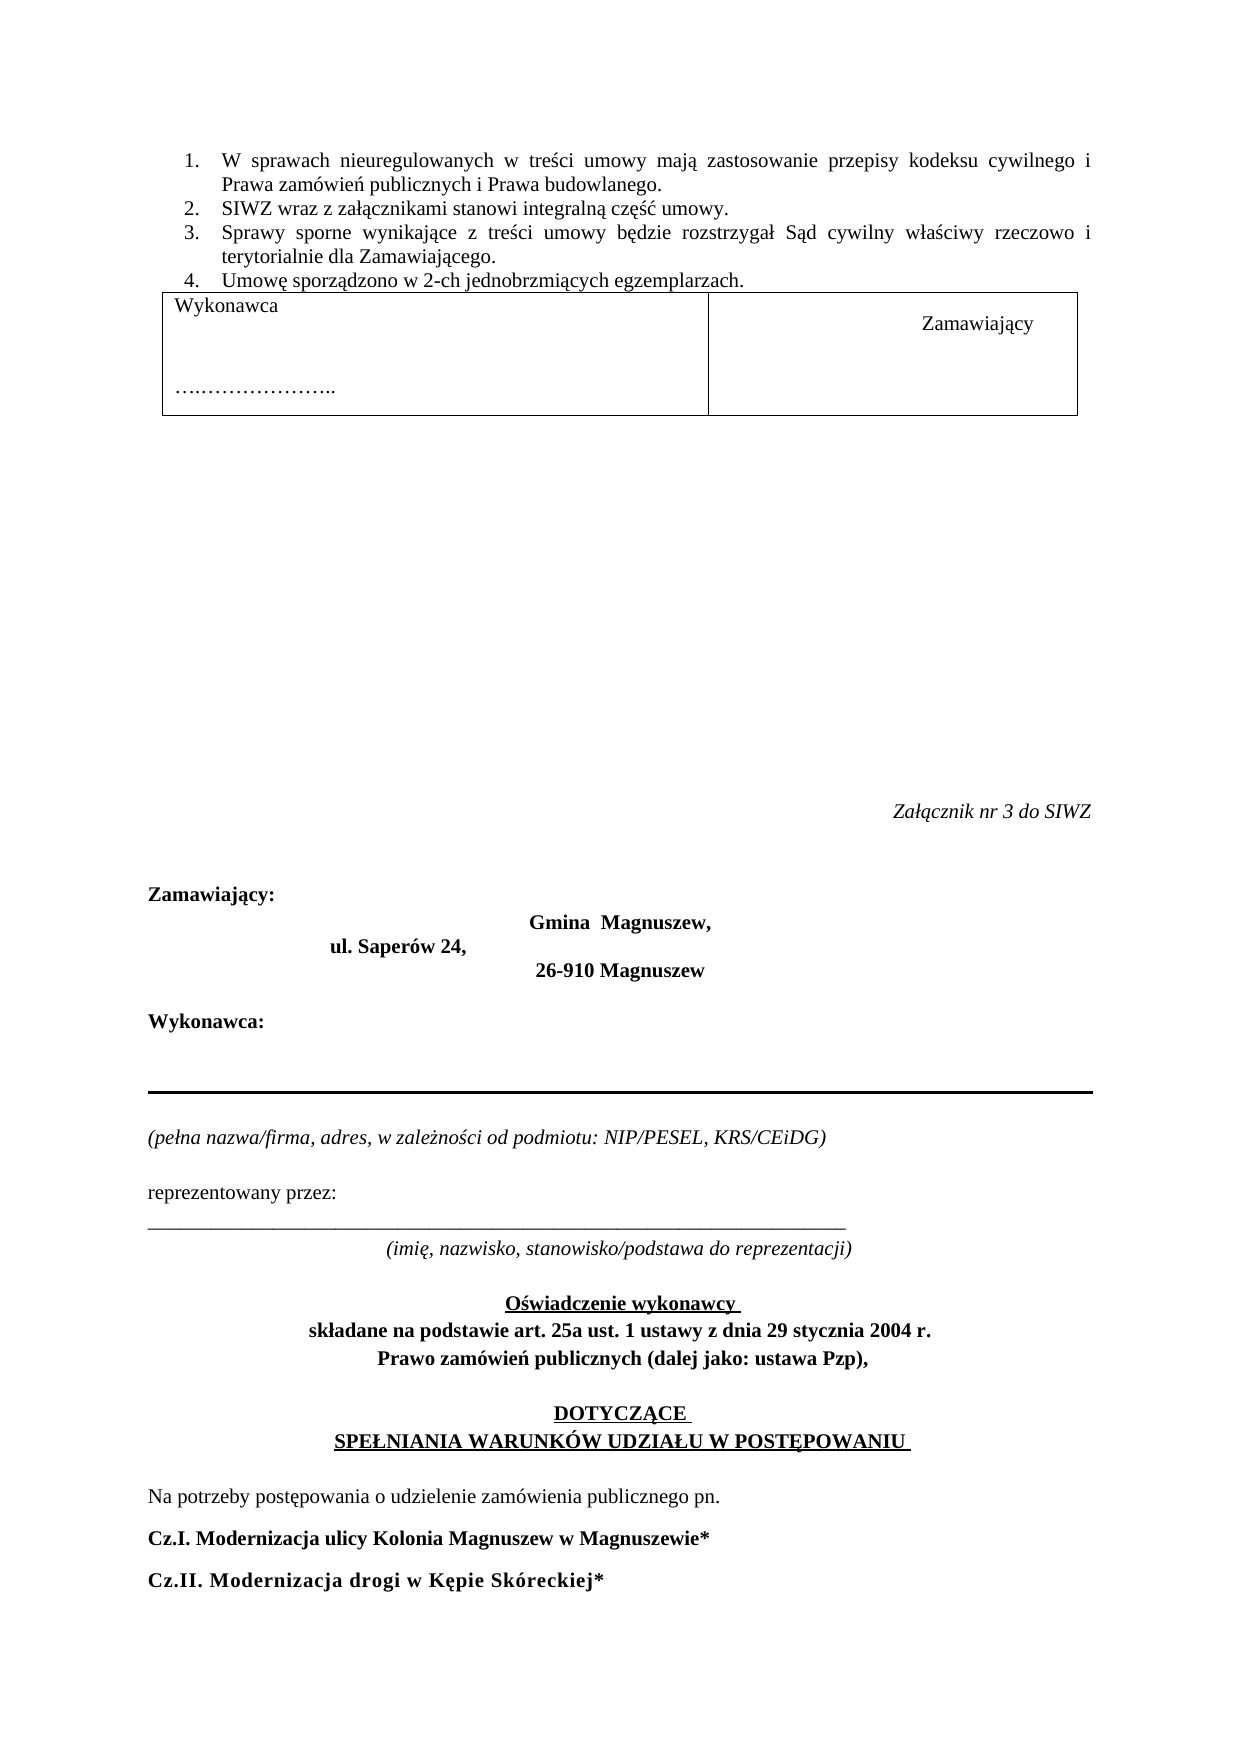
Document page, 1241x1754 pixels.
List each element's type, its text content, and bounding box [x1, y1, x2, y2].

text ul. Saperów 24, [148, 934, 1093, 958]
text Na potrzeby postępowania o udzielenie zamówienia publicznego pn. [148, 1484, 1093, 1508]
text Cz.II. Modernizacja drogi w Kępie Skóreckiej* [148, 1568, 1093, 1592]
text SPEŁNIANIA WARUNKÓW UDZIAŁU W POSTĘPOWANIU [148, 1429, 1093, 1453]
text Cz.I. Modernizacja ulicy Kolonia Magnuszew w Magnuszewie* [148, 1526, 1093, 1550]
table_header Wykonawca ….……………….. [163, 293, 708, 415]
text Prawo zamówień publicznych (dalej jako: ustawa Pzp), [148, 1346, 1093, 1370]
text Oświadczenie wykonawcy [148, 1291, 1093, 1315]
list SIWZ wraz z załącznikami stanowi integralną część umowy. [184, 196, 1093, 220]
list W sprawach nieuregulowanych w treści umowy mają zastosowanie przepisy kodeksu cywilnego i Prawa zamówień publicznych i Prawa budowlanego. [184, 148, 1093, 196]
text 26-910 Magnuszew [148, 958, 1093, 982]
text składane na podstawie art. 25a ust. 1 ustawy z dnia 29 stycznia 2004 r. [148, 1318, 1093, 1342]
list Sprawy sporne wynikające z treści umowy będzie rozstrzygał Sąd cywilny właściwy rzeczowo i terytorialnie dla Zamawiającego. [184, 220, 1093, 268]
list Umowę sporządzono w 2-ch jednobrzmiących egzemplarzach. [184, 268, 1093, 292]
table_header Zamawiający [709, 293, 1077, 415]
text ___________________________________________________________________ [148, 1208, 1093, 1232]
text Wykonawca: [148, 1009, 1093, 1033]
text Zamawiający: [148, 882, 1090, 906]
text reprezentowany przez: [148, 1180, 1093, 1204]
text (imię, nazwisko, stanowisko/podstawa do reprezentacji) [148, 1235, 1093, 1259]
text DOTYCZĄCE [148, 1401, 1093, 1425]
text Gmina Magnuszew, [148, 909, 1093, 934]
text (pełna nazwa/firma, adres, w zależności od podmiotu: NIP/PESEL, KRS/CEiDG) [148, 1125, 1093, 1149]
text Załącznik nr 3 do SIWZ [148, 799, 1093, 823]
